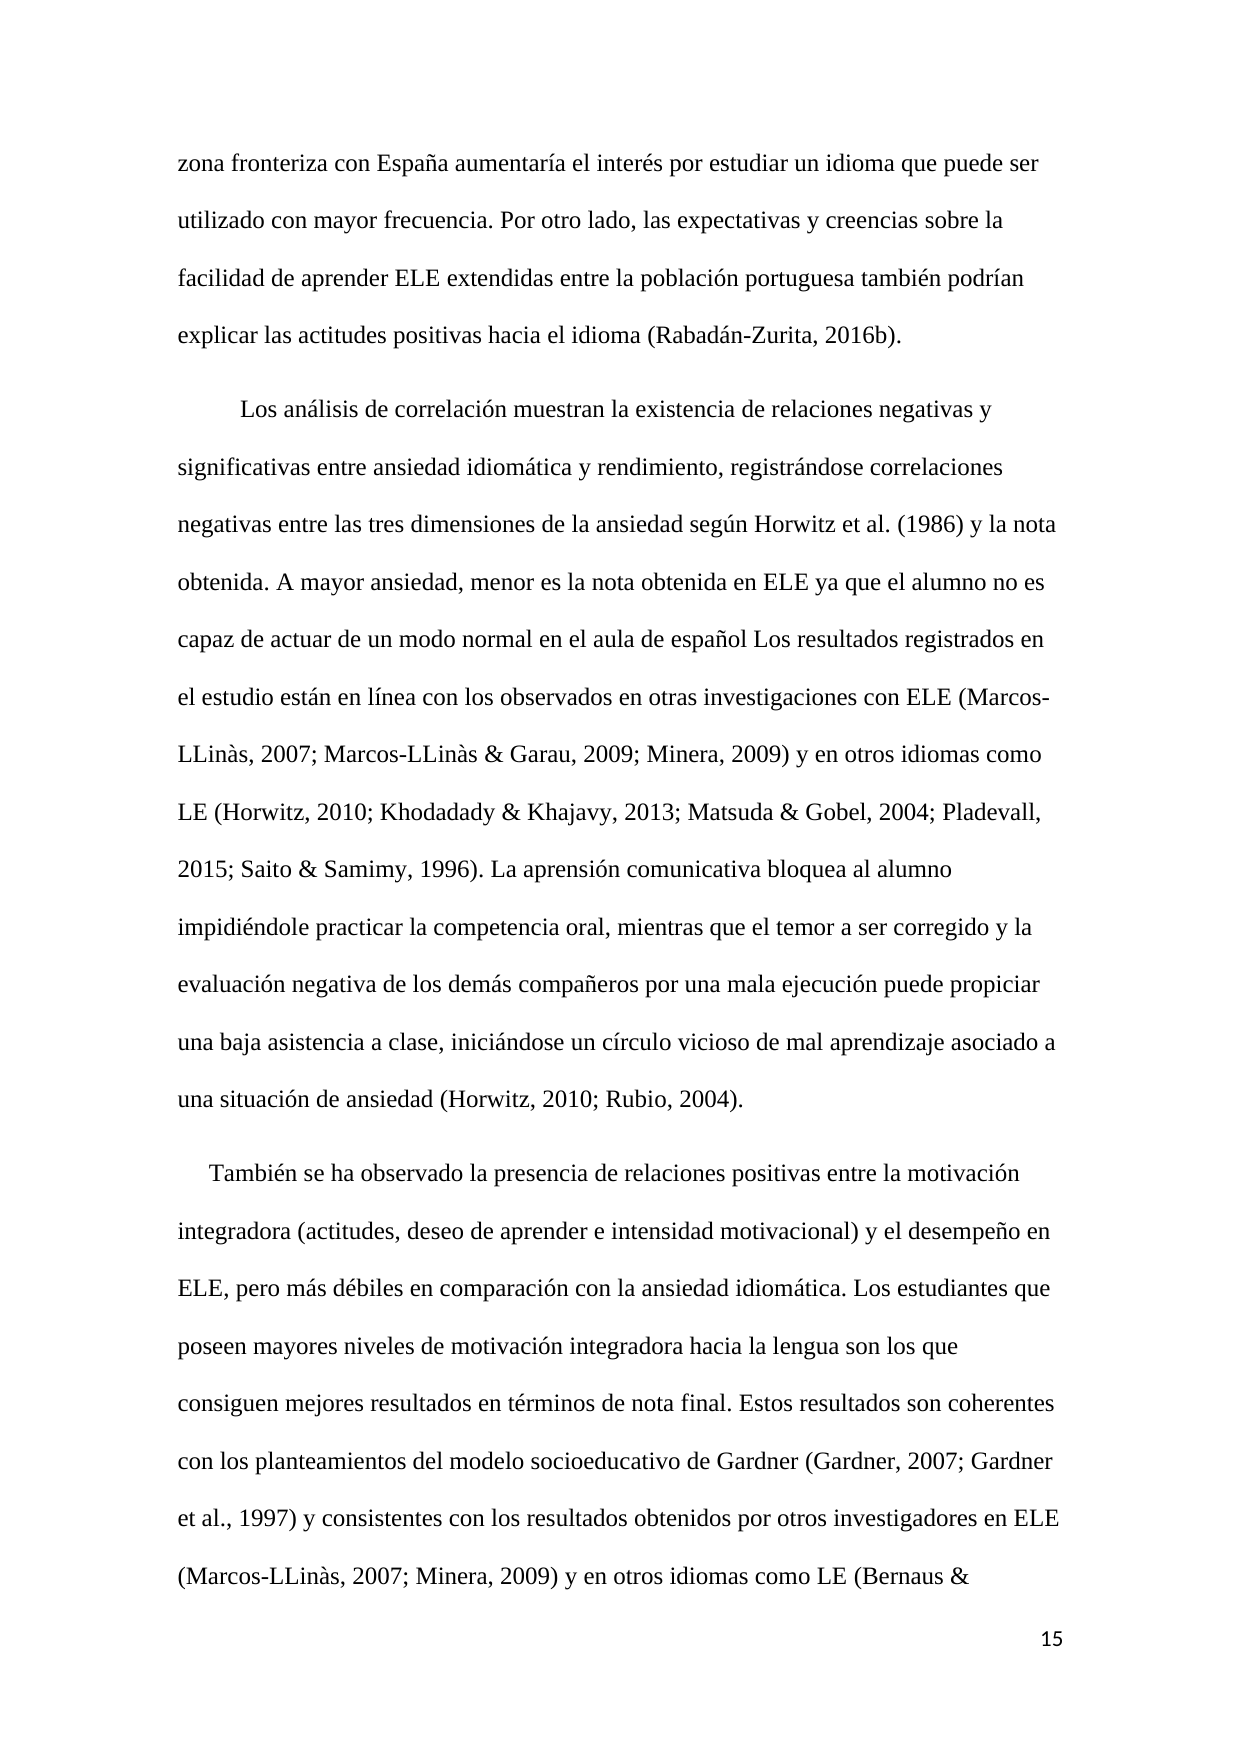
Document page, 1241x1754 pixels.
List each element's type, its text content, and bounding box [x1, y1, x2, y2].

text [177, 1158, 1063, 1590]
text Los análisis de correlación muestran la existencia de relaciones negativas y significativas entre ansiedad idiomática y rendimiento, registrándose correlaciones negativas entre las tres dimensiones de la ansiedad según Horwitz et al. (1986) y la nota obtenida. A mayor ansiedad, menor es la nota obtenida en ELE ya que el alumno no es capaz de actuar de un modo normal en el aula de español Los resultados registrados en el estudio están en línea con los observados en otras investigaciones con ELE (Marcos-LLinàs, 2007; Marcos-LLinàs & Garau, 2009; Minera, 2009) y en otros idiomas como LE (Horwitz, 2010; Khodadady & Khajavy, 2013; Matsuda & Gobel, 2004; Pladevall, 2015; Saito & Samimy, 1996). La aprensión comunicativa bloquea al alumno impidiéndole practicar la competencia oral, mientras que el temor a ser corregido y la evaluación negativa de los demás compañeros por una mala ejecución puede propiciar una baja asistencia a clase, iniciándose un círculo vicioso de mal aprendizaje asociado a una situación de ansiedad (Horwitz, 2010; Rubio, 2004). [177, 394, 1063, 1113]
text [177, 148, 1063, 349]
